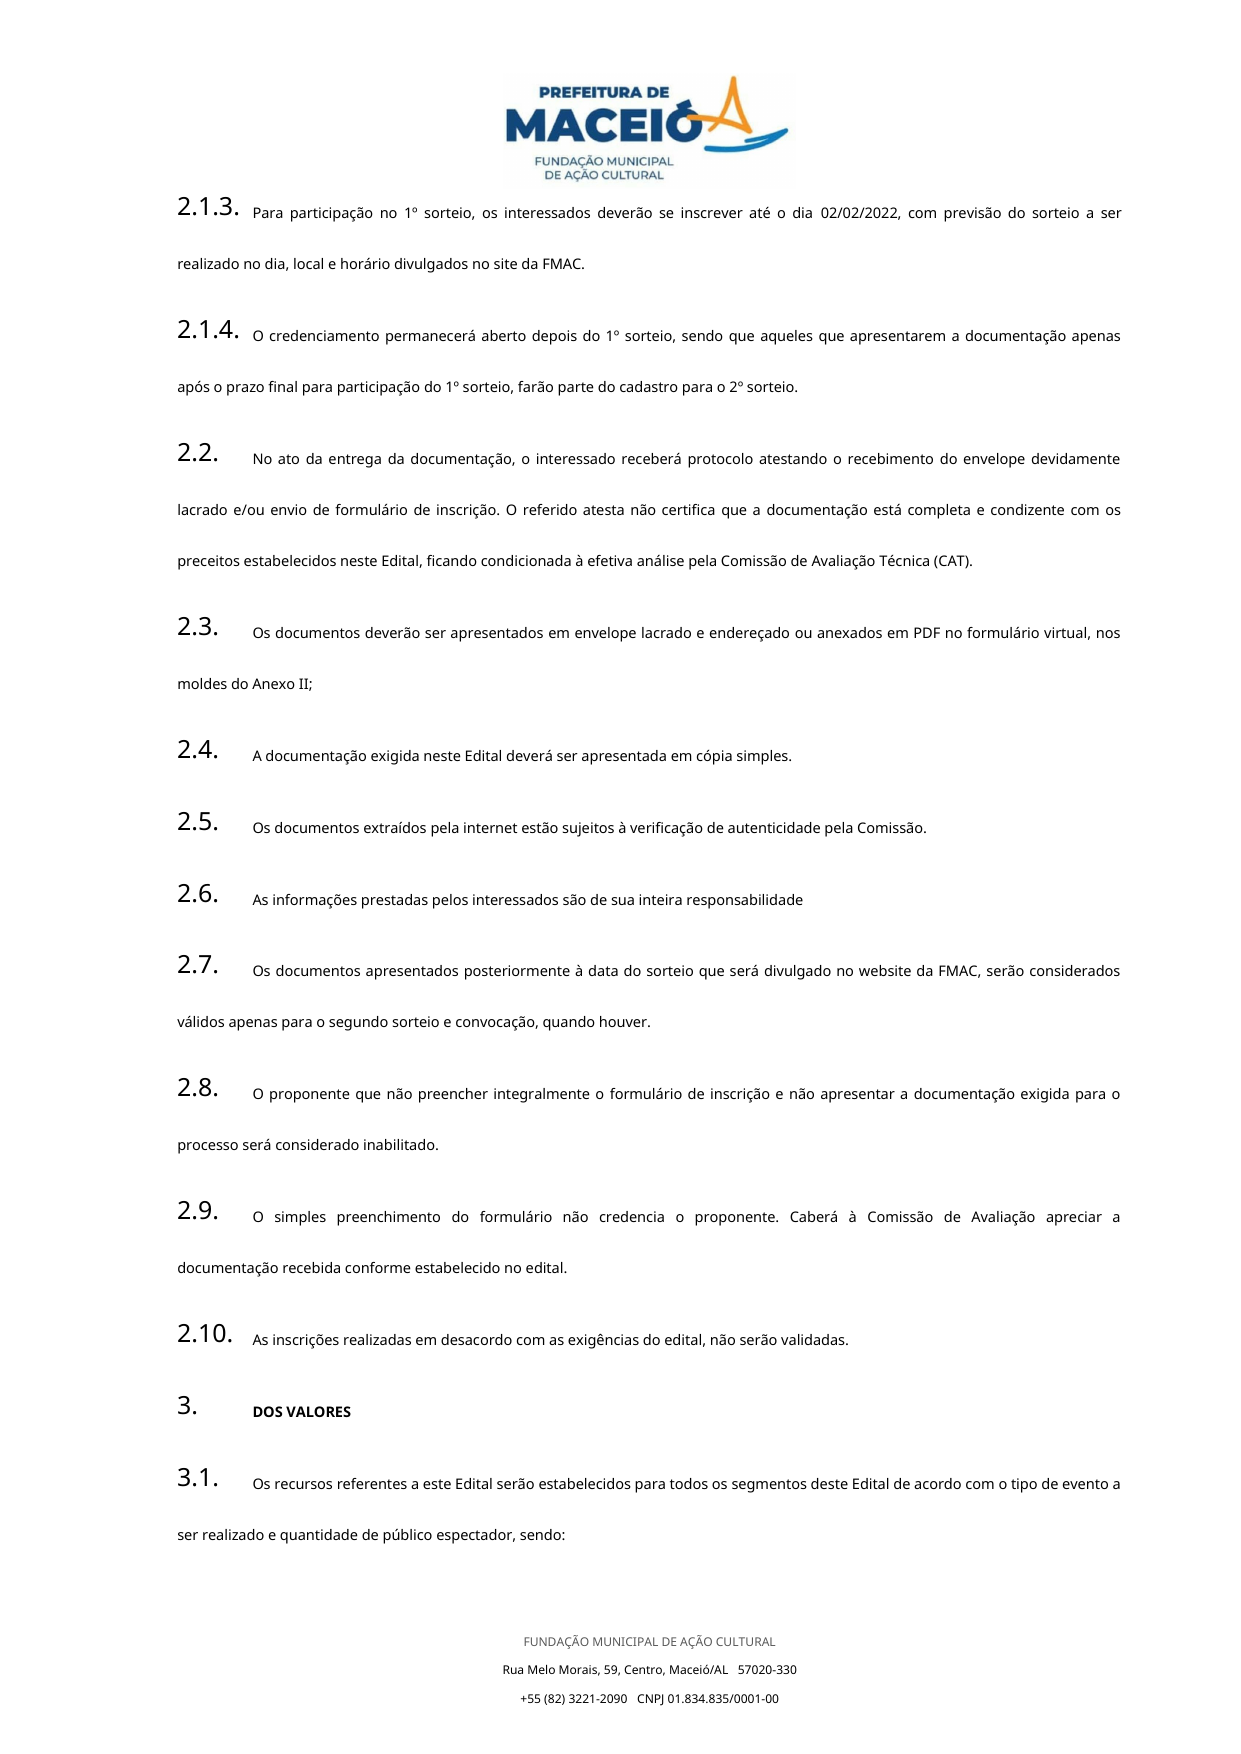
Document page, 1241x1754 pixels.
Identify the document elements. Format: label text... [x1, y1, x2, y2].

list O proponente que não preencher integralmente o formulário de inscrição e não apresentar a documentação exigida para o processo será considerado inabilitado. [177, 1070, 1122, 1155]
list Os documentos deverão ser apresentados em envelope lacrado e endereçado ou anexados em PDF no formulário virtual, nos moldes do Anexo II; [177, 609, 1122, 694]
list Para participação no 1º sorteio, os interessados deverão se inscrever até o dia 02/02/2022, com previsão do sorteio a ser realizado no dia, local e horário divulgados no site da FMAC. [177, 189, 1122, 274]
list Os recursos referentes a este Edital serão estabelecidos para todos os segmentos deste Edital de acordo com o tipo de evento a ser realizado e quantidade de público espectador, sendo: [177, 1460, 1122, 1545]
list As informações prestadas pelos interessados são de sua inteira responsabilidade [177, 875, 1122, 909]
list Os documentos extraídos pela internet estão sujeitos à verificação de autenticidade pela Comissão. [177, 803, 1122, 837]
list As inscrições realizadas em desacordo com as exigências do edital, não serão validadas. [177, 1316, 1122, 1350]
list O credenciamento permanecerá aberto depois do 1º sorteio, sendo que aqueles que apresentarem a documentação apenas após o prazo final para participação do 1º sorteio, farão parte do cadastro para o 2º sorteio. [177, 312, 1122, 397]
picture [502, 73, 797, 189]
list O simples preenchimento do formulário não credencia o proponente. Caberá à Comissão de Avaliação apreciar a documentação recebida conforme estabelecido no edital. [177, 1193, 1122, 1278]
list DOS VALORES [177, 1388, 1122, 1422]
list Os documentos apresentados posteriormente à data do sorteio que será divulgado no website da FMAC, serão considerados válidos apenas para o segundo sorteio e convocação, quando houver. [177, 947, 1122, 1032]
list No ato da entrega da documentação, o interessado receberá protocolo atestando o recebimento do envelope devidamente lacrado e/ou envio de formulário de inscrição. O referido atesta não certifica que a documentação está completa e condizente com os preceitos estabelecidos neste Edital, ficando condicionada à efetiva análise pela Comissão de Avaliação Técnica (CAT). [177, 435, 1122, 571]
list A documentação exigida neste Edital deverá ser apresentada em cópia simples. [177, 732, 1122, 766]
